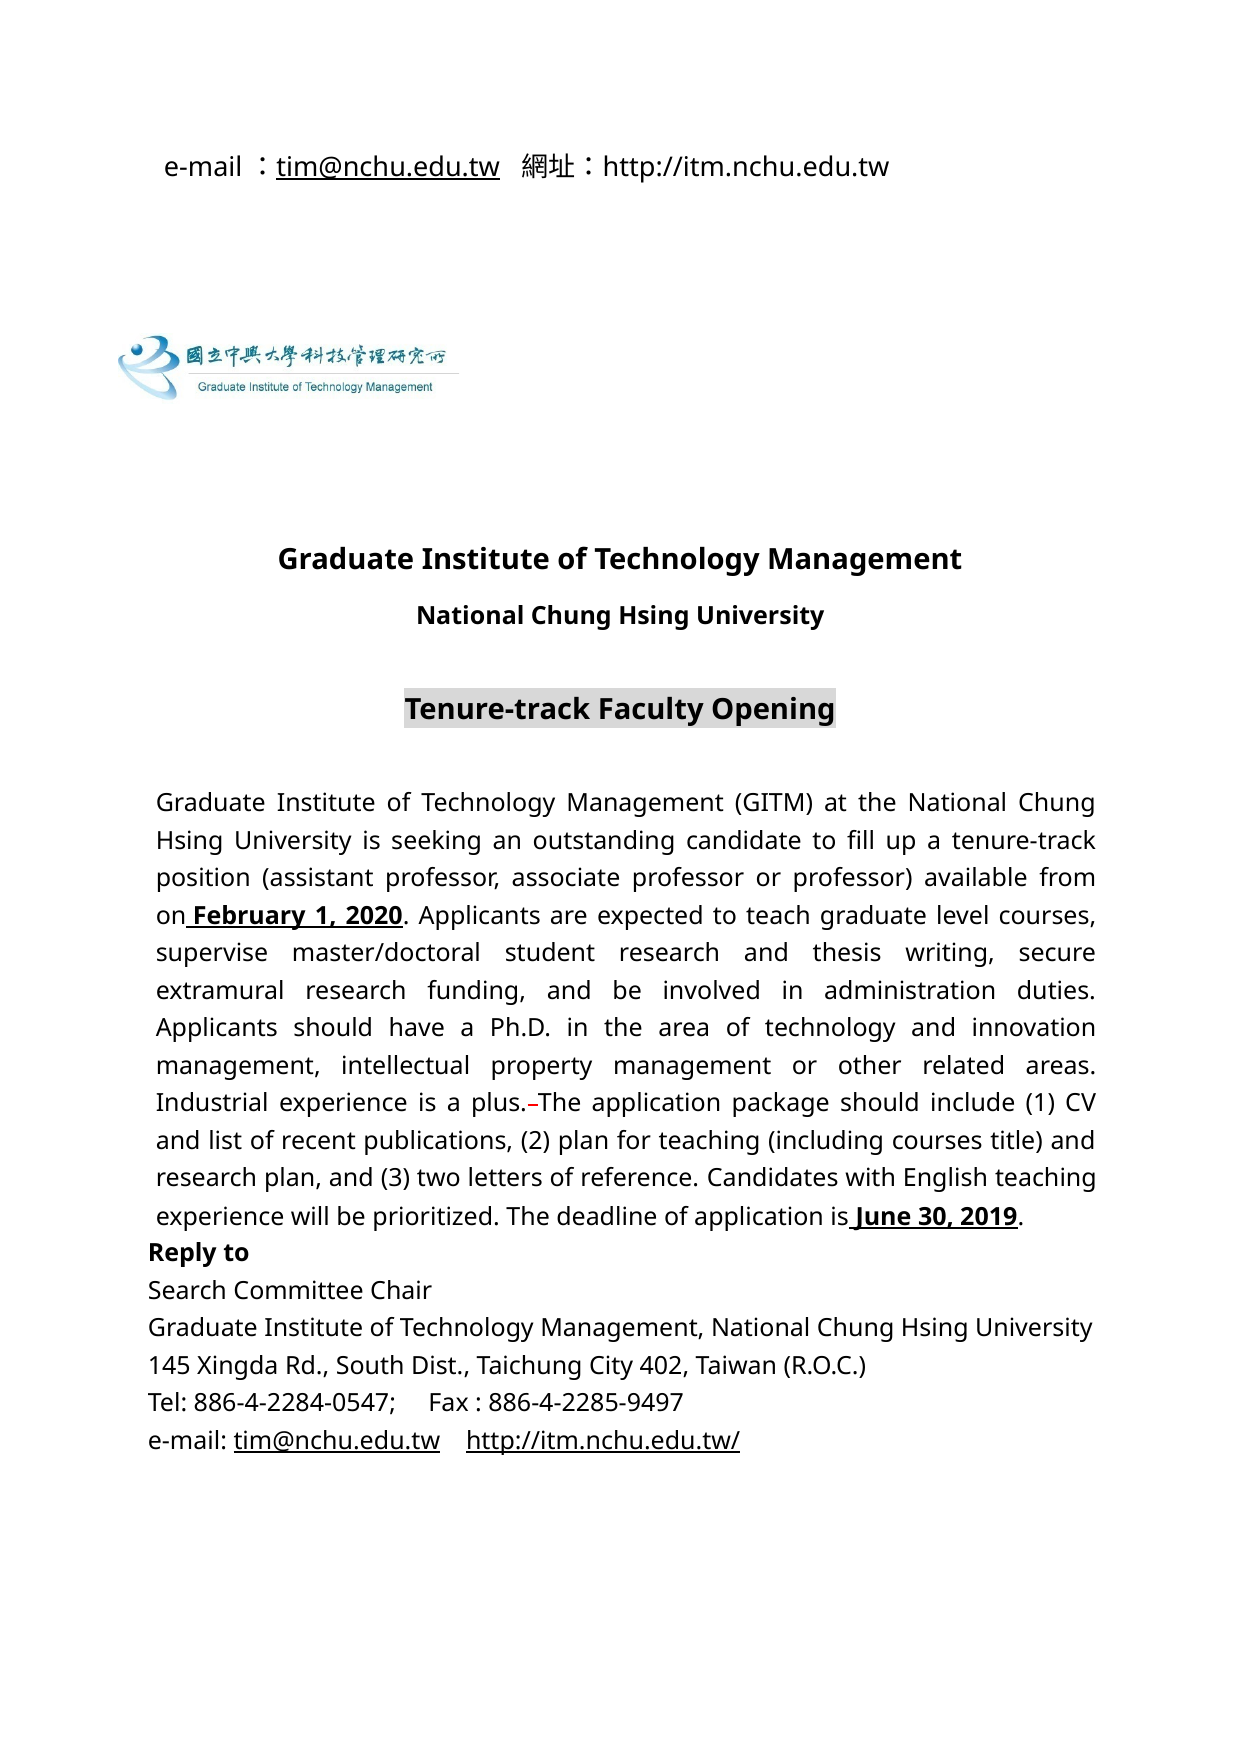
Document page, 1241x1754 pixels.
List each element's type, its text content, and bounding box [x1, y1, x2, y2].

text Graduate Institute of Technology Management, National Chung Hsing University [118, 1308, 1122, 1346]
text e-mail: tim@nchu.edu.tw http://itm.nchu.edu.tw/ [118, 1421, 1122, 1458]
text Tel: 886-4-2284-0547; Fax : 886-4-2285-9497 [118, 1383, 1122, 1421]
picture [118, 333, 460, 404]
text 145 Xingda Rd., South Dist., Taichung City 402, Taiwan (R.O.C.) [118, 1346, 1122, 1383]
text Graduate Institute of Technology Management (GITM) at the National Chung Hsing University is seeking an outstanding candidate to fill up a tenure-track position (assistant professor, associate professor or professor) available from on February 1, 2020. Applicants are expected to teach graduate level courses, supervise master/doctoral student research and thesis writing, secure extramural research funding, and be involved in administration duties. Applicants should have a Ph.D. in the area of technology and innovation management, intellectual property management or other related areas. Industrial experience is a plus. The application package should include (1) CV and list of recent publications, (2) plan for teaching (including courses title) and research plan, and (3) two letters of reference. Candidates with English teaching experience will be prioritized. The deadline of application is June 30, 2019. [156, 783, 1097, 1233]
text Tenure-track Faculty Opening [118, 671, 1122, 746]
text Reply to [118, 1233, 1122, 1271]
text Search Committee Chair [118, 1271, 1122, 1308]
text e-mail ：tim@nchu.edu.tw 網址：http://itm.nchu.edu.tw [118, 127, 1122, 202]
text Graduate Institute of Technology Management [118, 521, 1122, 596]
